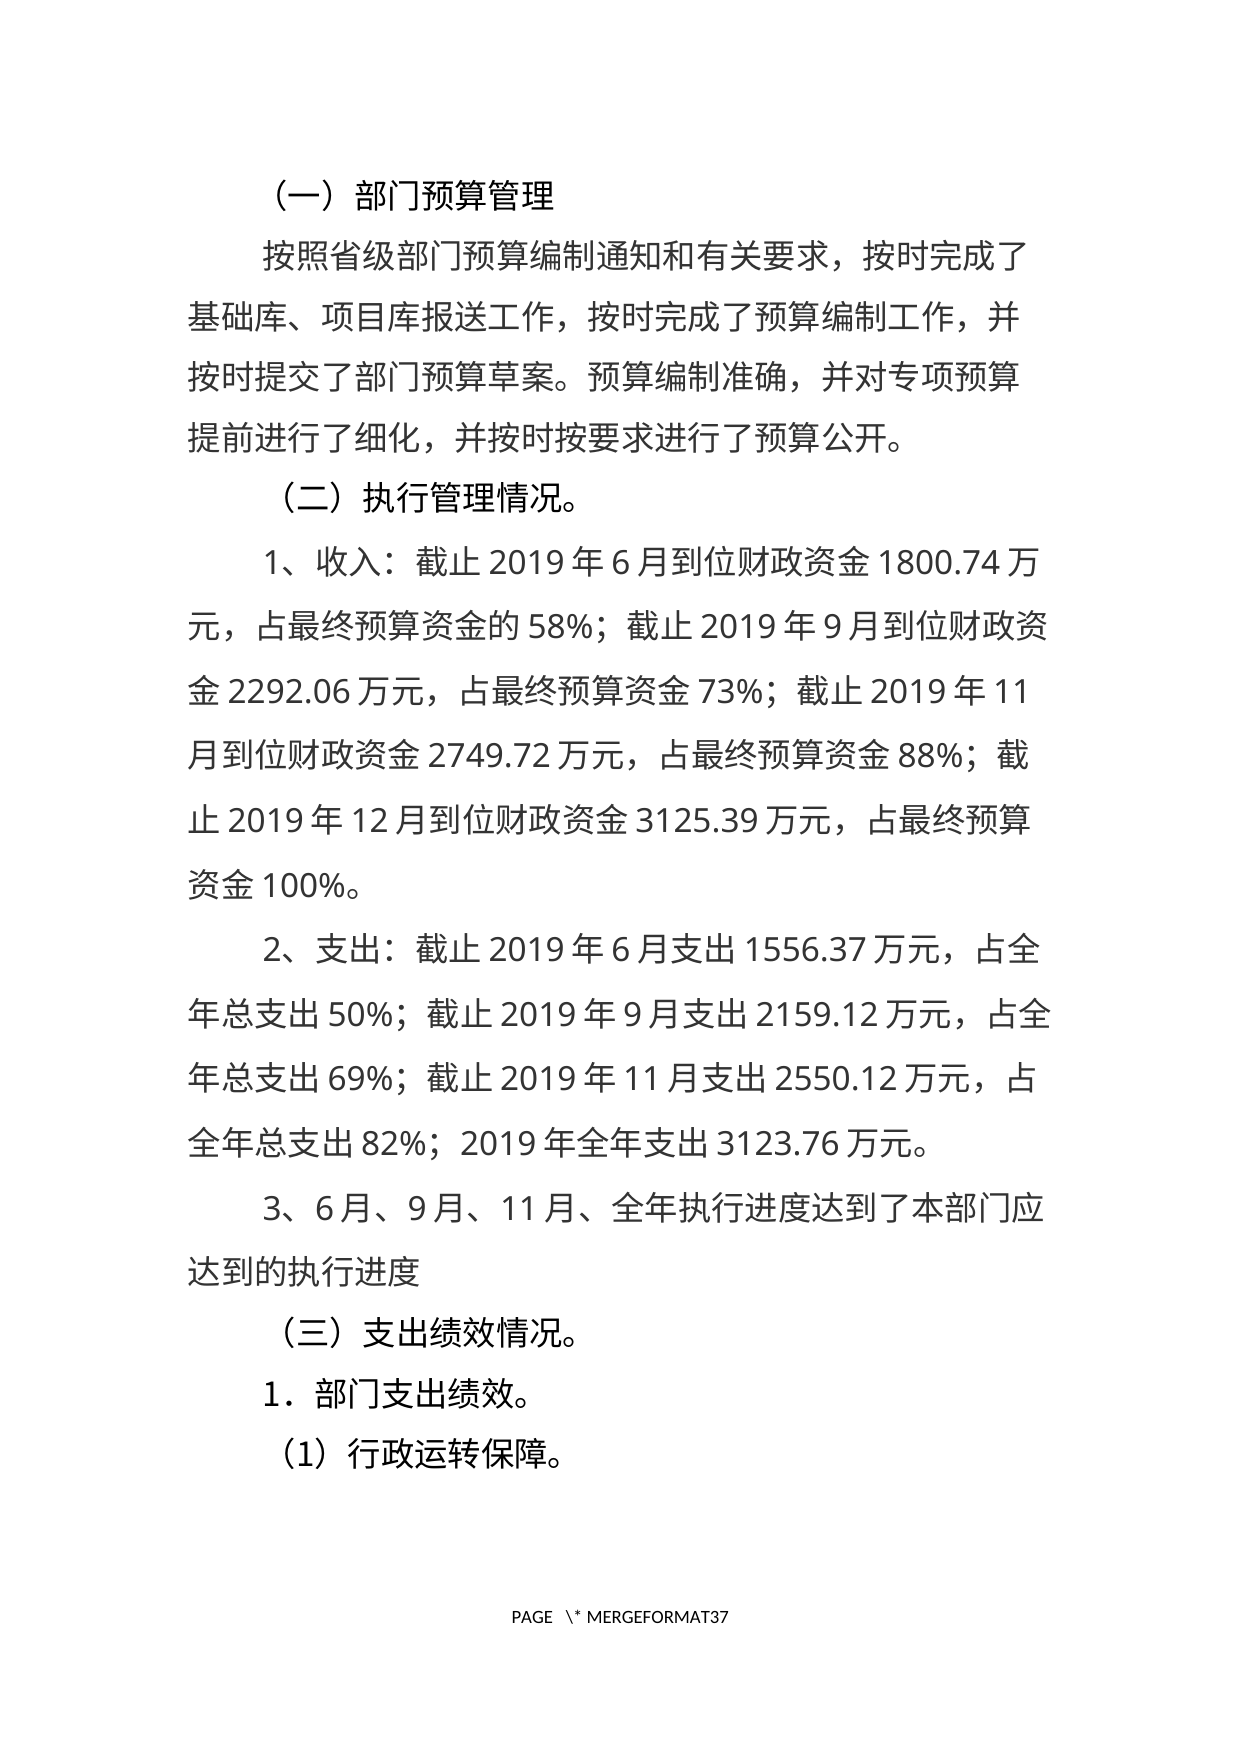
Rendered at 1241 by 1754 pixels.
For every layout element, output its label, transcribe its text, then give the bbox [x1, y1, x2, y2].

text （三）支出绩效情况。 [187, 1297, 1053, 1358]
text （二）执行管理情况。 [187, 462, 1053, 522]
text 按照省级部门预算编制通知和有关要求，按时完成了基础库、项目库报送工作，按时完成了预算编制工作，并按时提交了部门预算草案。预算编制准确，并对专项预算提前进行了细化，并按时按要求进行了预算公开。 [187, 220, 1053, 462]
text 3、6月、9月、11月、全年执行进度达到了本部门应达到的执行进度 [187, 1168, 1053, 1297]
text 2、支出：截止2019年6月支出1556.37万元，占全年总支出50%；截止2019年9月支出2159.12万元，占全年总支出69%；截止2019年11月支出2550.12万元，占全年总支出82%；2019年全年支出3123.76万元。 [187, 910, 1053, 1168]
text 1．部门支出绩效。 [187, 1358, 1053, 1418]
text （1）行政运转保障。 [187, 1418, 1053, 1479]
text （一）部门预算管理 [187, 162, 1053, 220]
text 1、收入：截止2019年6月到位财政资金1800.74万元，占最终预算资金的58%；截止2019年9月到位财政资金2292.06万元，占最终预算资金73%；截止2019年11月到位财政资金2749.72万元，占最终预算资金88%；截止2019年12月到位财政资金3125.39万元，占最终预算资金100%。 [187, 522, 1053, 910]
